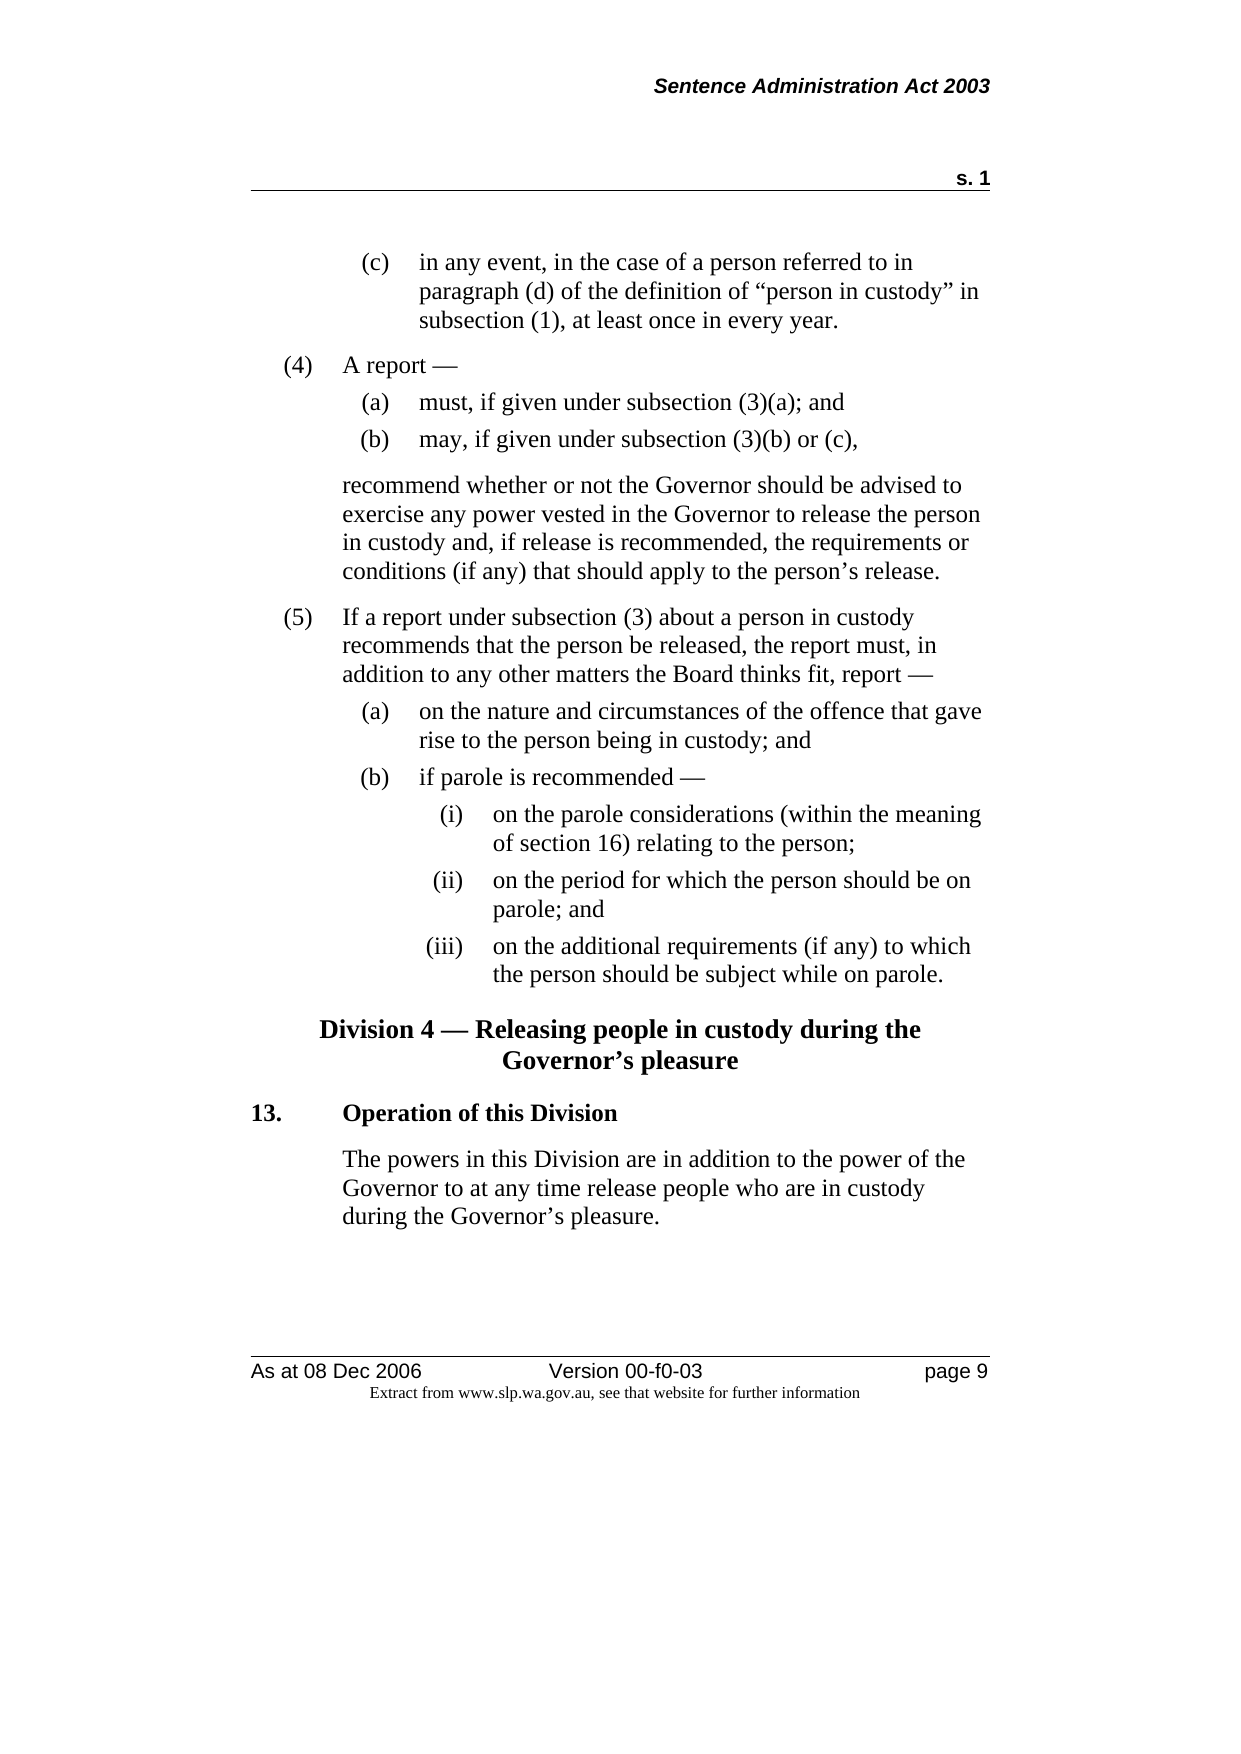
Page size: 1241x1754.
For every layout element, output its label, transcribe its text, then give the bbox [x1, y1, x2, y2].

text (a) must, if given under subsection (3)(a); and [251, 387, 990, 416]
text (ii) on the period for which the person should be on parole; and [251, 865, 990, 922]
text recommend whether or not the Governor should be advised to exercise any power vested in the Governor to release the person in custody and, if release is recommended, the requirements or conditions (if any) that should apply to the person’s release. [251, 470, 990, 585]
text (4) A report — [251, 350, 990, 379]
text (5) If a report under subsection (3) about a person in custody recommends that the person be released, the report must, in addition to any other matters the Board thinks fit, report — [251, 602, 990, 688]
text The powers in this Division are in addition to the power of the Governor to at any time release people who are in custody during the Governor’s pleasure. [251, 1144, 990, 1230]
subtitle Division 4 — Releasing people in custody during the Governor’s pleasure [251, 1013, 990, 1076]
text (b) may, if given under subsection (3)(b) or (c), [251, 424, 990, 453]
text (a) on the nature and circumstances of the offence that gave rise to the person being in custody; and [251, 696, 990, 754]
text (b) if parole is recommended — [251, 762, 990, 791]
text (c) in any event, in the case of a person referred to in paragraph (d) of the definition of “person in custody” in subsection (1), at least once in every year. [251, 247, 990, 334]
subtitle 13. Operation of this Division [251, 1098, 990, 1127]
text (i) on the parole considerations (within the meaning of section 16) relating to the person; [251, 799, 990, 857]
text (iii) on the additional requirements (if any) to which the person should be subject while on parole. [251, 931, 990, 988]
